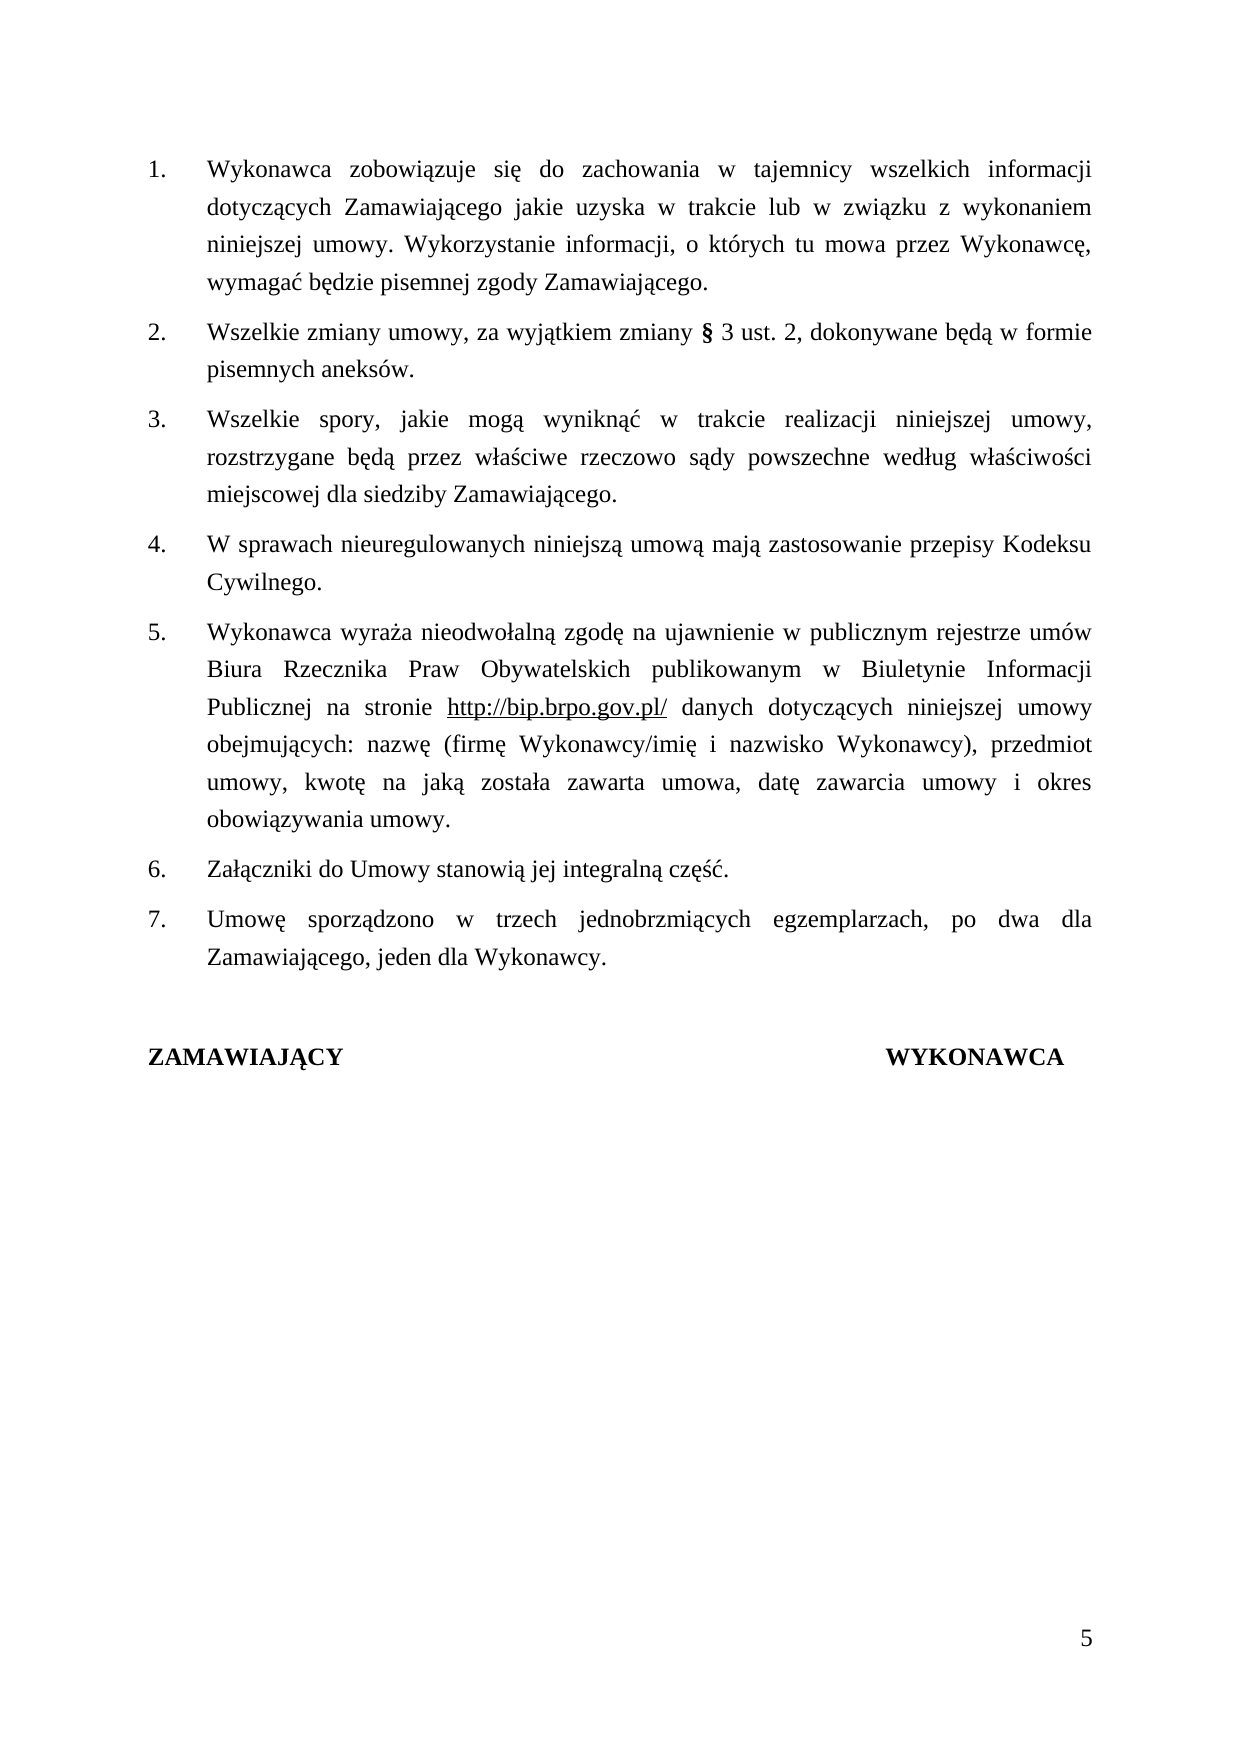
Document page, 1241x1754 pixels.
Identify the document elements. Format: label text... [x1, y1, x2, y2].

list W sprawach nieuregulowanych niniejszą umową mają zastosowanie przepisy Kodeksu Cywilnego. [148, 523, 1093, 598]
list Wszelkie zmiany umowy, za wyjątkiem zmiany § 3 ust. 2, dokonywane będą w formie pisemnych aneksów. [148, 310, 1093, 385]
list Wykonawca wyraża nieodwołalną zgodę na ujawnienie w publicznym rejestrze umów Biura Rzecznika Praw Obywatelskich publikowanym w Biuletynie Informacji Publicznej na stronie http://bip.brpo.gov.pl/ danych dotyczących niniejszej umowy obejmujących: nazwę (firmę Wykonawcy/imię i nazwisko Wykonawcy), przedmiot umowy, kwotę na jaką została zawarta umowa, datę zawarcia umowy i okres obowiązywania umowy. [148, 610, 1093, 835]
subtitle ZAMAWIAJĄCY WYKONAWCA [148, 1035, 1093, 1073]
list Umowę sporządzono w trzech jednobrzmiących egzemplarzach, po dwa dla Zamawiającego, jeden dla Wykonawcy. [148, 898, 1093, 973]
list Załączniki do Umowy stanowią jej integralną część. [148, 848, 1093, 885]
list Wszelkie spory, jakie mogą wyniknąć w trakcie realizacji niniejszej umowy, rozstrzygane będą przez właściwe rzeczowo sądy powszechne według właściwości miejscowej dla siedziby Zamawiającego. [148, 398, 1093, 510]
list Wykonawca zobowiązuje się do zachowania w tajemnicy wszelkich informacji dotyczących Zamawiającego jakie uzyska w trakcie lub w związku z wykonaniem niniejszej umowy. Wykorzystanie informacji, o których tu mowa przez Wykonawcę, wymagać będzie pisemnej zgody Zamawiającego. [148, 148, 1093, 298]
